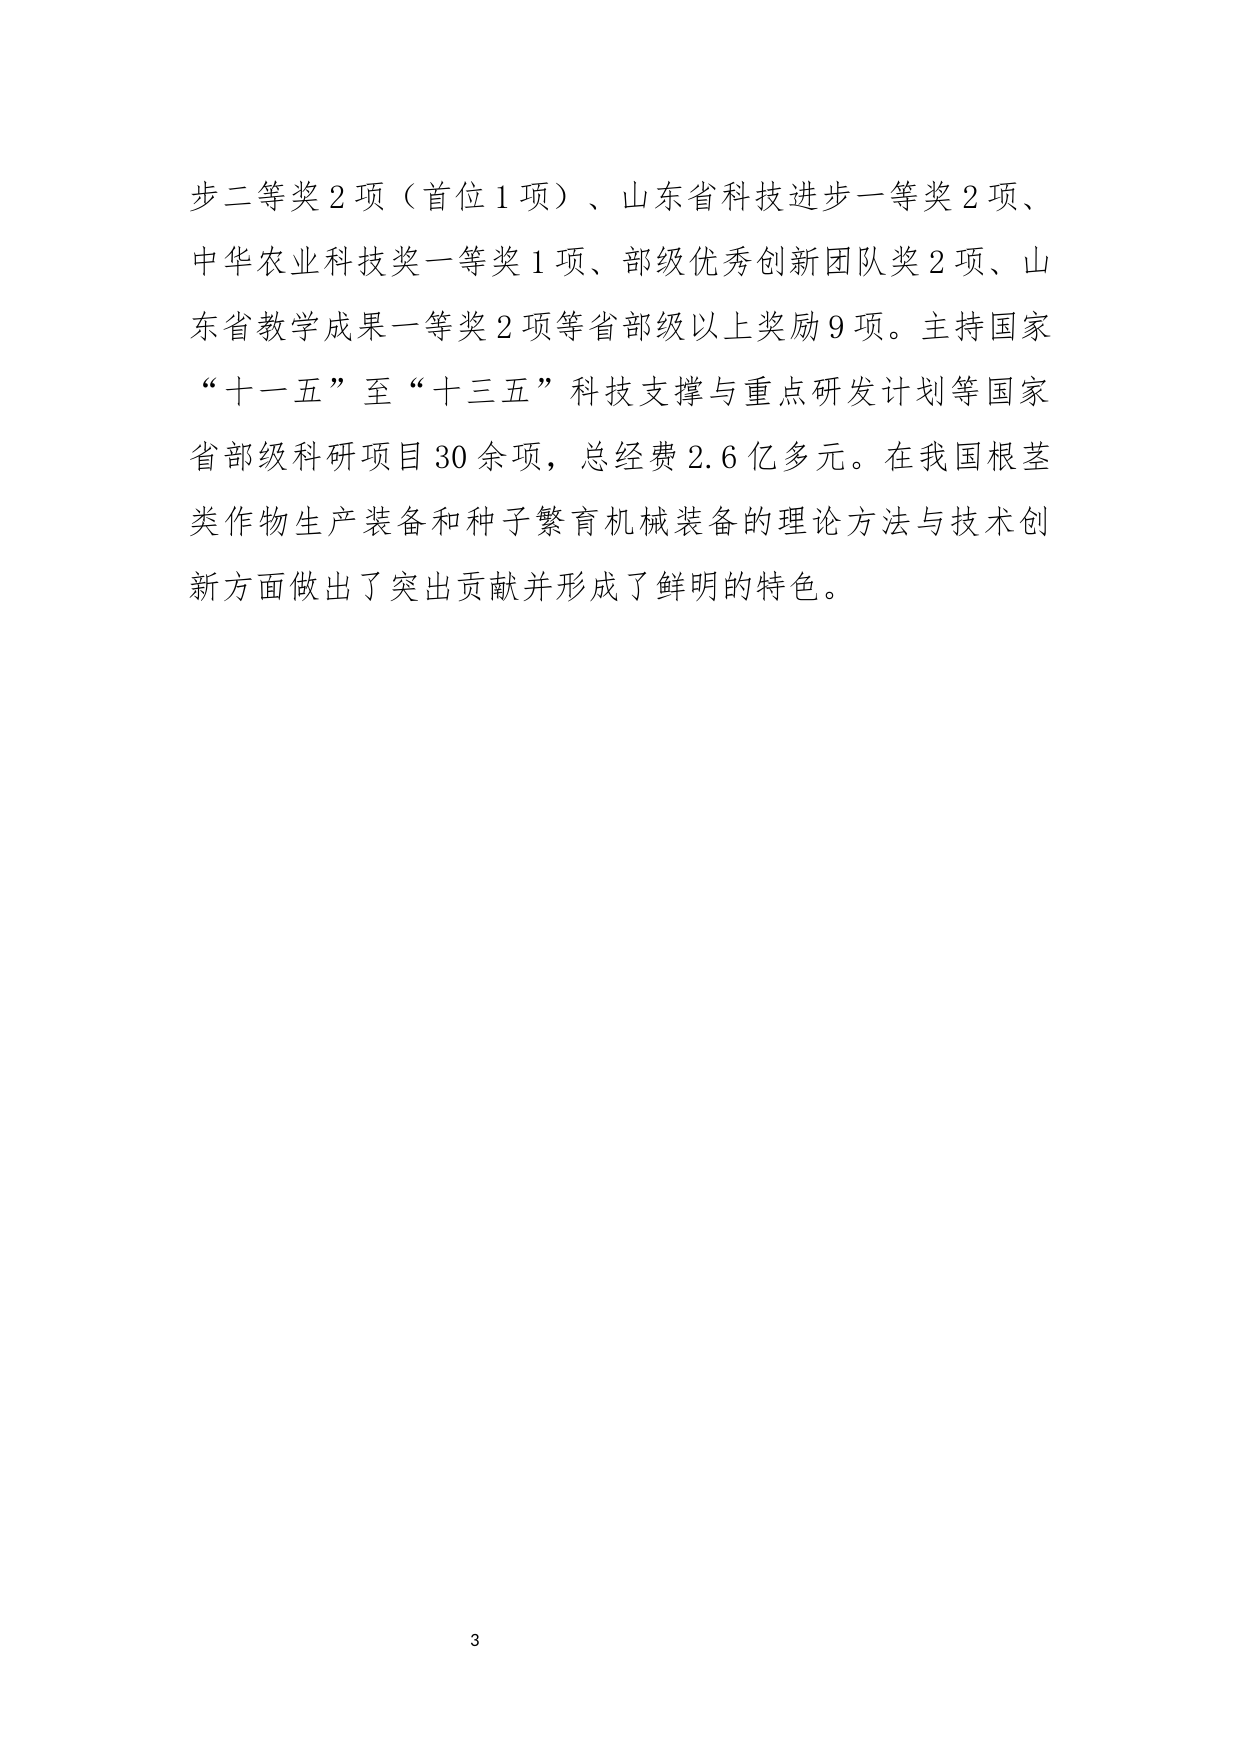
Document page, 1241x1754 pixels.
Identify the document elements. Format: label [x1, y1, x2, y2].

text [187, 162, 1053, 617]
